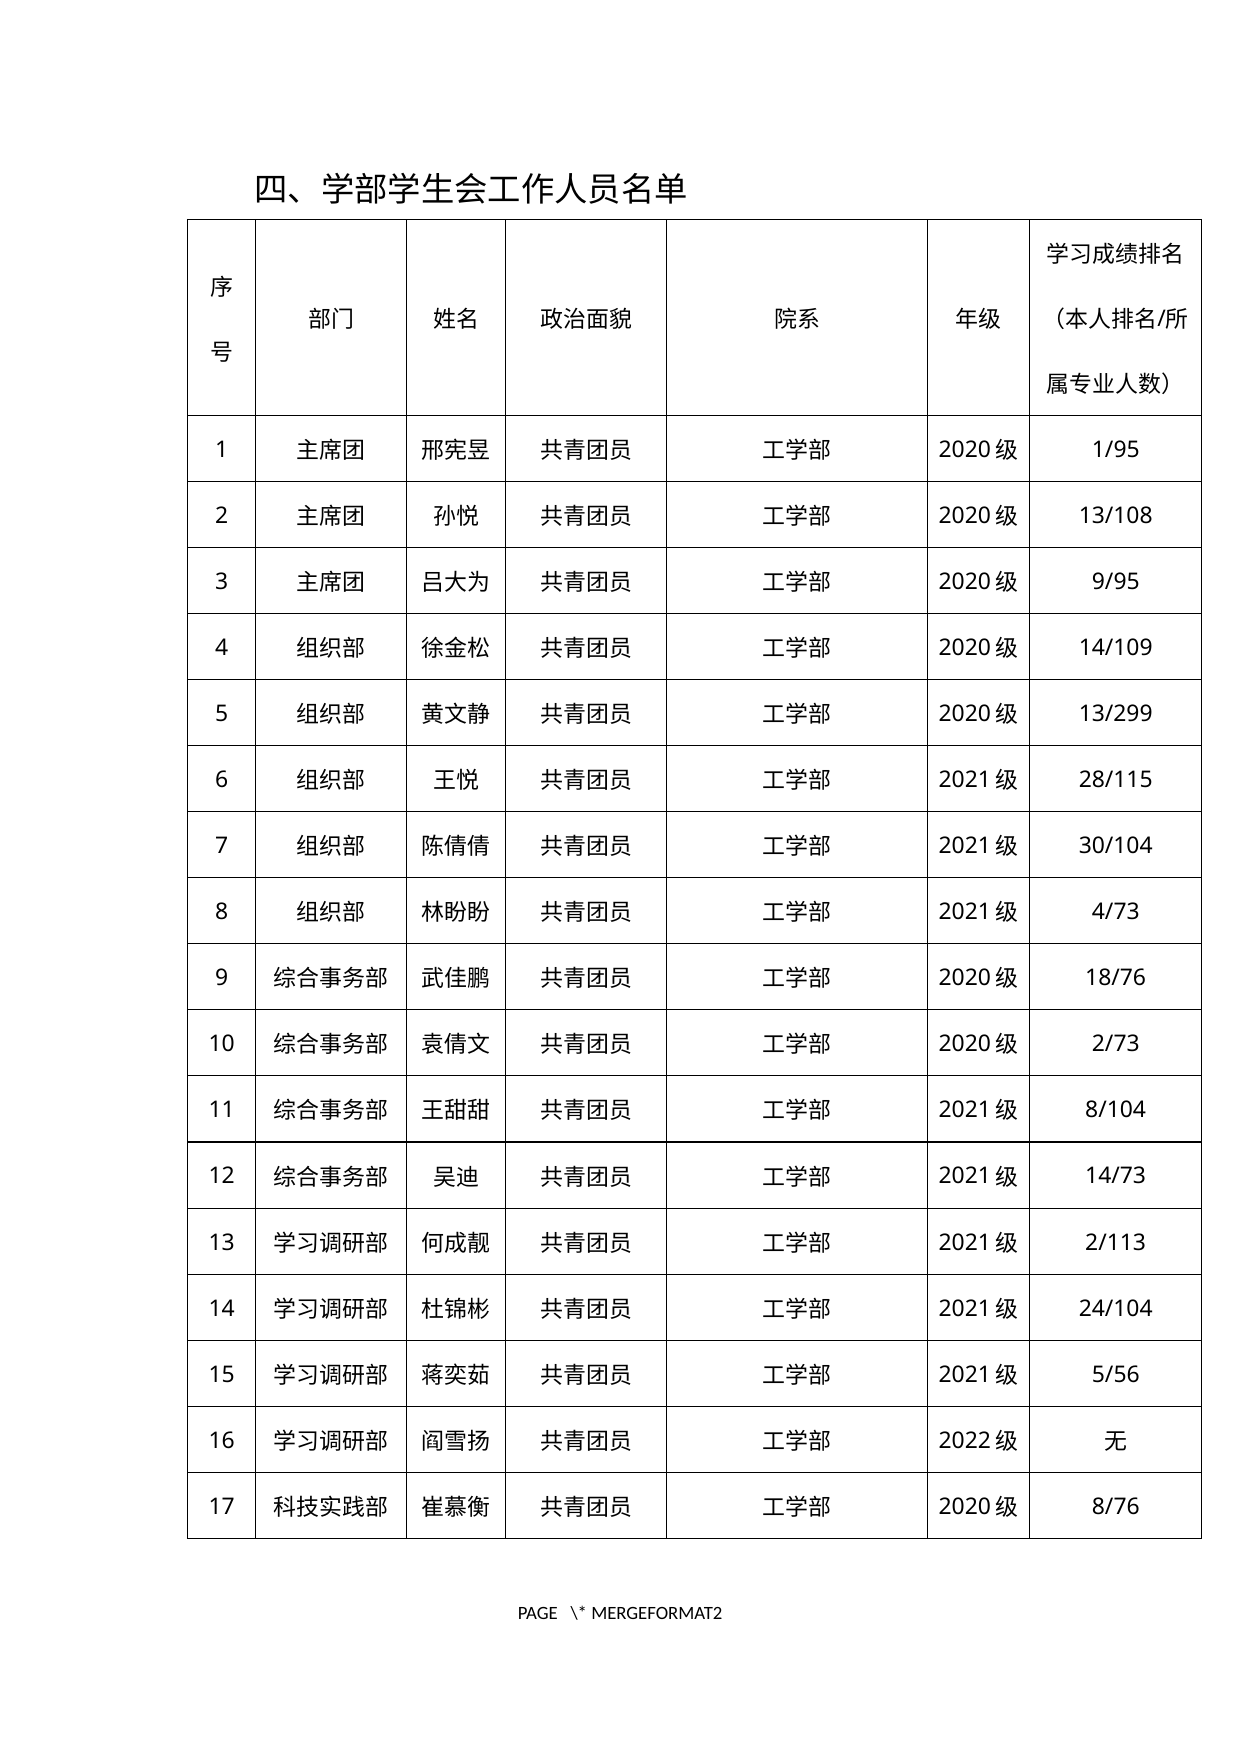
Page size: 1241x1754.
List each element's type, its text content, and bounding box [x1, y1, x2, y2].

table_cell 共青团员 [506, 812, 666, 877]
table_cell 2 [188, 482, 255, 547]
table_cell 组织部 [256, 680, 406, 745]
table_cell 2021级 [928, 1143, 1029, 1207]
table_cell 共青团员 [506, 1143, 666, 1207]
table_cell 5/56 [1030, 1341, 1201, 1406]
table_cell 武佳鹏 [407, 944, 505, 1009]
table_cell 工学部 [667, 944, 927, 1009]
table_cell 杜锦彬 [407, 1275, 505, 1339]
table_cell 共青团员 [506, 548, 666, 613]
table_cell 工学部 [667, 1209, 927, 1273]
table_cell 吴迪 [407, 1143, 505, 1207]
table_cell 11 [188, 1076, 255, 1141]
table_cell 2020级 [928, 548, 1029, 613]
table_cell 13 [188, 1209, 255, 1273]
table_cell 共青团员 [506, 878, 666, 943]
table_cell 2/113 [1030, 1209, 1201, 1273]
table_header 姓名 [407, 220, 505, 415]
table_cell 2020级 [928, 680, 1029, 745]
table_cell 共青团员 [506, 944, 666, 1009]
table_cell 3 [188, 548, 255, 613]
table_header 学习成绩排名（本人排名/所属专业人数） [1030, 220, 1201, 415]
table_cell 陈倩倩 [407, 812, 505, 877]
table_cell 2021级 [928, 1076, 1029, 1141]
table_cell 学习调研部 [256, 1209, 406, 1273]
table_cell 2022级 [928, 1407, 1029, 1472]
table_cell 30/104 [1030, 812, 1201, 877]
table_header 院系 [667, 220, 927, 415]
text 四、学部学生会工作人员名单 [187, 154, 1053, 219]
table_cell 2021级 [928, 878, 1029, 943]
table_cell 14/109 [1030, 614, 1201, 679]
table_cell 1 [188, 416, 255, 481]
table_cell 13/108 [1030, 482, 1201, 547]
table_cell 28/115 [1030, 746, 1201, 811]
table_cell 16 [188, 1407, 255, 1472]
table_cell 学习调研部 [256, 1407, 406, 1472]
table_cell 2020级 [928, 1473, 1029, 1538]
table_cell 工学部 [667, 680, 927, 745]
table_cell 工学部 [667, 1473, 927, 1538]
table_cell 组织部 [256, 878, 406, 943]
table_cell 工学部 [667, 614, 927, 679]
table_cell 8/104 [1030, 1076, 1201, 1141]
table_cell 组织部 [256, 812, 406, 877]
table_cell 共青团员 [506, 482, 666, 547]
table_cell 13/299 [1030, 680, 1201, 745]
table_cell 无 [1030, 1407, 1201, 1472]
table_cell 林盼盼 [407, 878, 505, 943]
table_cell 共青团员 [506, 1473, 666, 1538]
table_cell 王悦 [407, 746, 505, 811]
table_cell 黄文静 [407, 680, 505, 745]
table_cell 2020级 [928, 1010, 1029, 1075]
table_cell 王甜甜 [407, 1076, 505, 1141]
table_cell 7 [188, 812, 255, 877]
table_cell 2021级 [928, 1209, 1029, 1273]
table_cell 24/104 [1030, 1275, 1201, 1339]
table_header 年级 [928, 220, 1029, 415]
table_cell 共青团员 [506, 1010, 666, 1075]
table_cell 组织部 [256, 614, 406, 679]
table_cell 工学部 [667, 746, 927, 811]
table_cell 主席团 [256, 482, 406, 547]
table_cell 10 [188, 1010, 255, 1075]
table_cell 综合事务部 [256, 1143, 406, 1207]
table_cell 2021级 [928, 746, 1029, 811]
table_cell 2020级 [928, 614, 1029, 679]
table_cell 共青团员 [506, 1275, 666, 1339]
table_cell 主席团 [256, 548, 406, 613]
table_cell 2021级 [928, 812, 1029, 877]
table_cell 2020级 [928, 416, 1029, 481]
table_cell 共青团员 [506, 614, 666, 679]
table_cell 4/73 [1030, 878, 1201, 943]
table_cell 工学部 [667, 1341, 927, 1406]
table_cell 阎雪扬 [407, 1407, 505, 1472]
table_cell 1/95 [1030, 416, 1201, 481]
table_cell 工学部 [667, 1076, 927, 1141]
table_cell 5 [188, 680, 255, 745]
table_cell 工学部 [667, 812, 927, 877]
table_cell 15 [188, 1341, 255, 1406]
table_cell 8 [188, 878, 255, 943]
table_cell 工学部 [667, 1143, 927, 1207]
table_cell 共青团员 [506, 416, 666, 481]
table_cell 12 [188, 1143, 255, 1207]
table_cell 共青团员 [506, 1076, 666, 1141]
table_cell 工学部 [667, 1407, 927, 1472]
table_cell 8/76 [1030, 1473, 1201, 1538]
table_cell 18/76 [1030, 944, 1201, 1009]
table_header 部门 [256, 220, 406, 415]
table_cell 综合事务部 [256, 944, 406, 1009]
table_cell 学习调研部 [256, 1341, 406, 1406]
table_cell 学习调研部 [256, 1275, 406, 1339]
table_cell 14 [188, 1275, 255, 1339]
table_cell 邢宪昱 [407, 416, 505, 481]
table_cell 6 [188, 746, 255, 811]
table_header 序号 [188, 220, 255, 415]
table_cell 工学部 [667, 1010, 927, 1075]
table_cell 共青团员 [506, 1407, 666, 1472]
table_header 政治面貌 [506, 220, 666, 415]
table_cell 蒋奕茹 [407, 1341, 505, 1406]
table_cell 吕大为 [407, 548, 505, 613]
table_cell 17 [188, 1473, 255, 1538]
table_cell 工学部 [667, 548, 927, 613]
table_cell 2021级 [928, 1275, 1029, 1339]
table_cell 工学部 [667, 482, 927, 547]
table_cell 徐金松 [407, 614, 505, 679]
table_cell 主席团 [256, 416, 406, 481]
table_cell 综合事务部 [256, 1076, 406, 1141]
table_cell 2/73 [1030, 1010, 1201, 1075]
table_cell 综合事务部 [256, 1010, 406, 1075]
table_cell 2020级 [928, 944, 1029, 1009]
table_cell 共青团员 [506, 1209, 666, 1273]
table_cell 9/95 [1030, 548, 1201, 613]
table_cell 袁倩文 [407, 1010, 505, 1075]
table_cell 共青团员 [506, 680, 666, 745]
table_cell 2020级 [928, 482, 1029, 547]
table_cell 9 [188, 944, 255, 1009]
table_cell 14/73 [1030, 1143, 1201, 1207]
table_cell 组织部 [256, 746, 406, 811]
table_cell 共青团员 [506, 746, 666, 811]
table_cell 工学部 [667, 878, 927, 943]
table_cell 共青团员 [506, 1341, 666, 1406]
table_cell 工学部 [667, 416, 927, 481]
table_cell 崔慕衡 [407, 1473, 505, 1538]
table_cell 工学部 [667, 1275, 927, 1339]
table_cell 4 [188, 614, 255, 679]
table_cell 何成靓 [407, 1209, 505, 1273]
table_cell 科技实践部 [256, 1473, 406, 1538]
table_cell 孙悦 [407, 482, 505, 547]
table_cell 2021级 [928, 1341, 1029, 1406]
